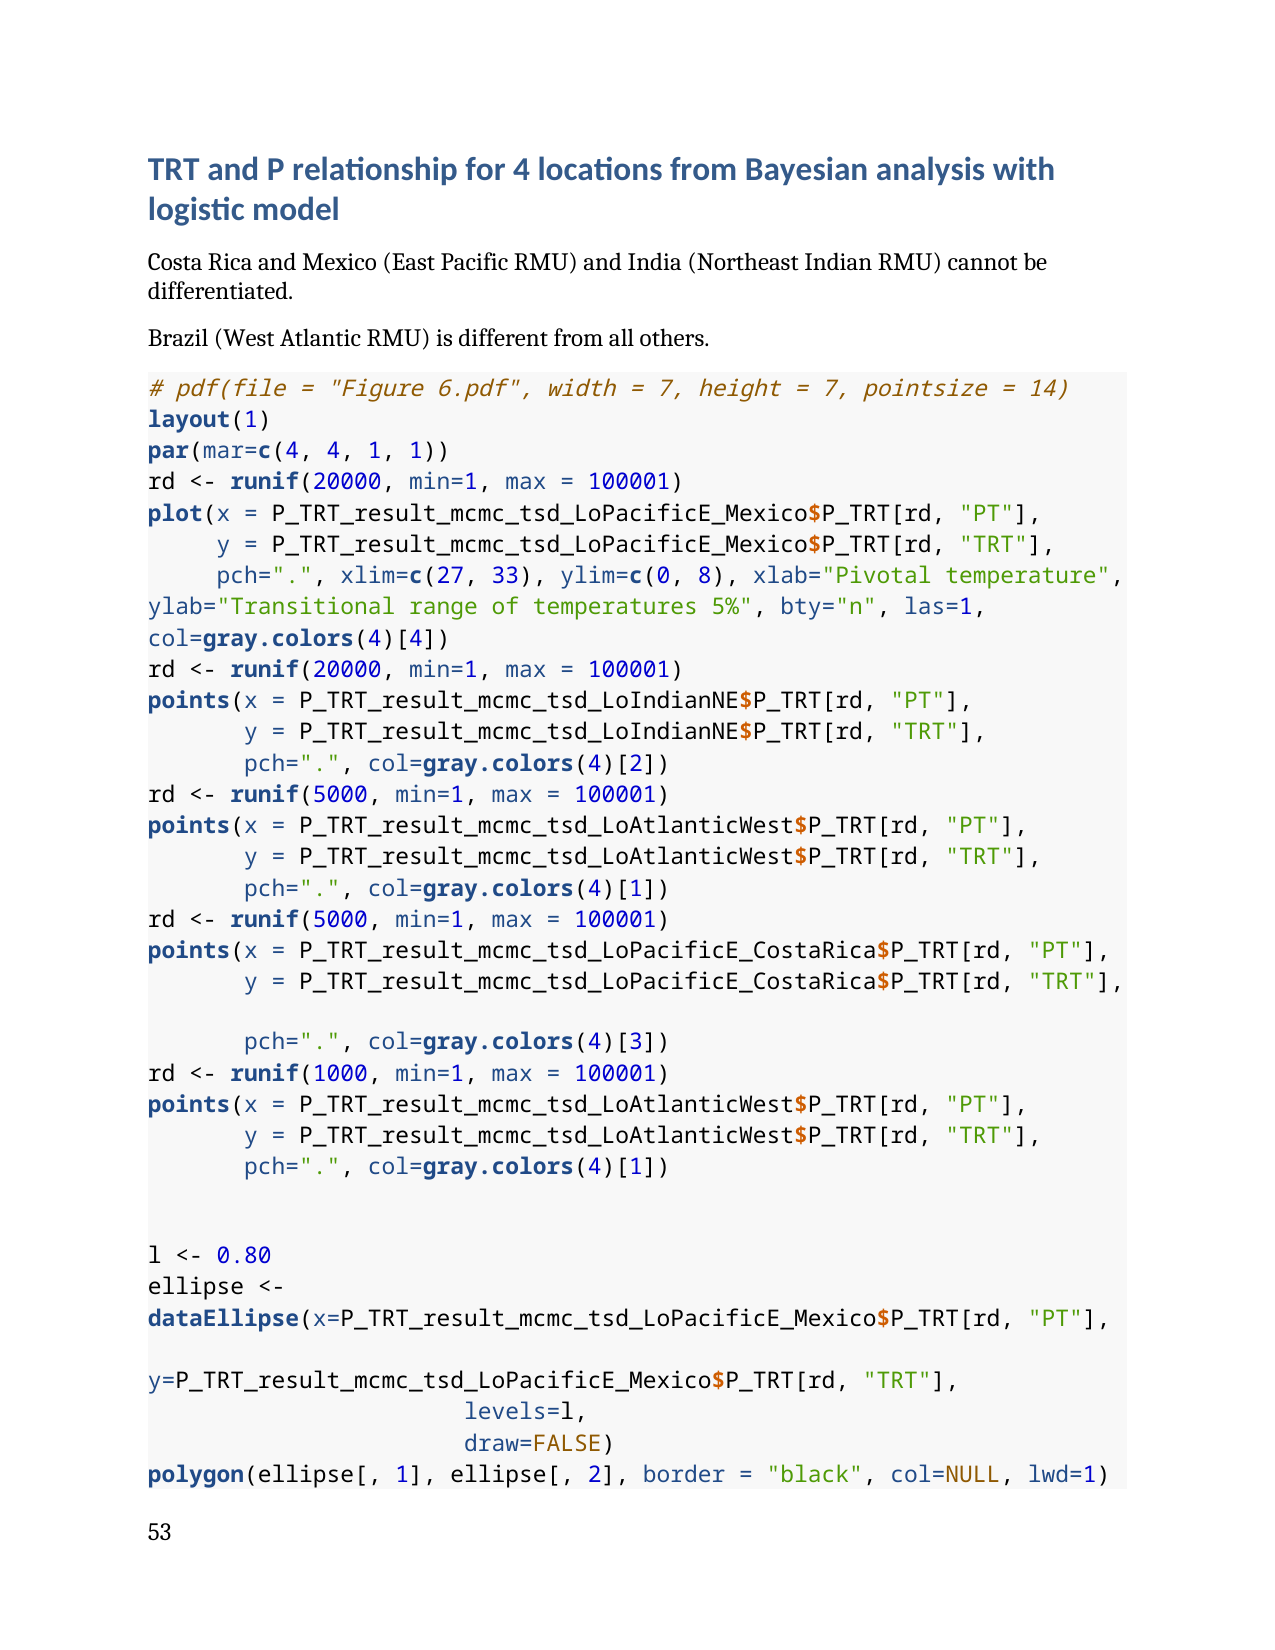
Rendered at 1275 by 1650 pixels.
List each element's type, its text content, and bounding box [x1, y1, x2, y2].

text Brazil (West Atlantic RMU) is different from all others. [148, 324, 1127, 353]
subtitle TRT and P relationship for 4 locations from Bayesian analysis with logistic model [148, 148, 1127, 229]
text Costa Rica and Mexico (East Pacific RMU) and India (Northeast Indian RMU) cannot be differentiated. [148, 248, 1127, 305]
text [148, 372, 1127, 1489]
